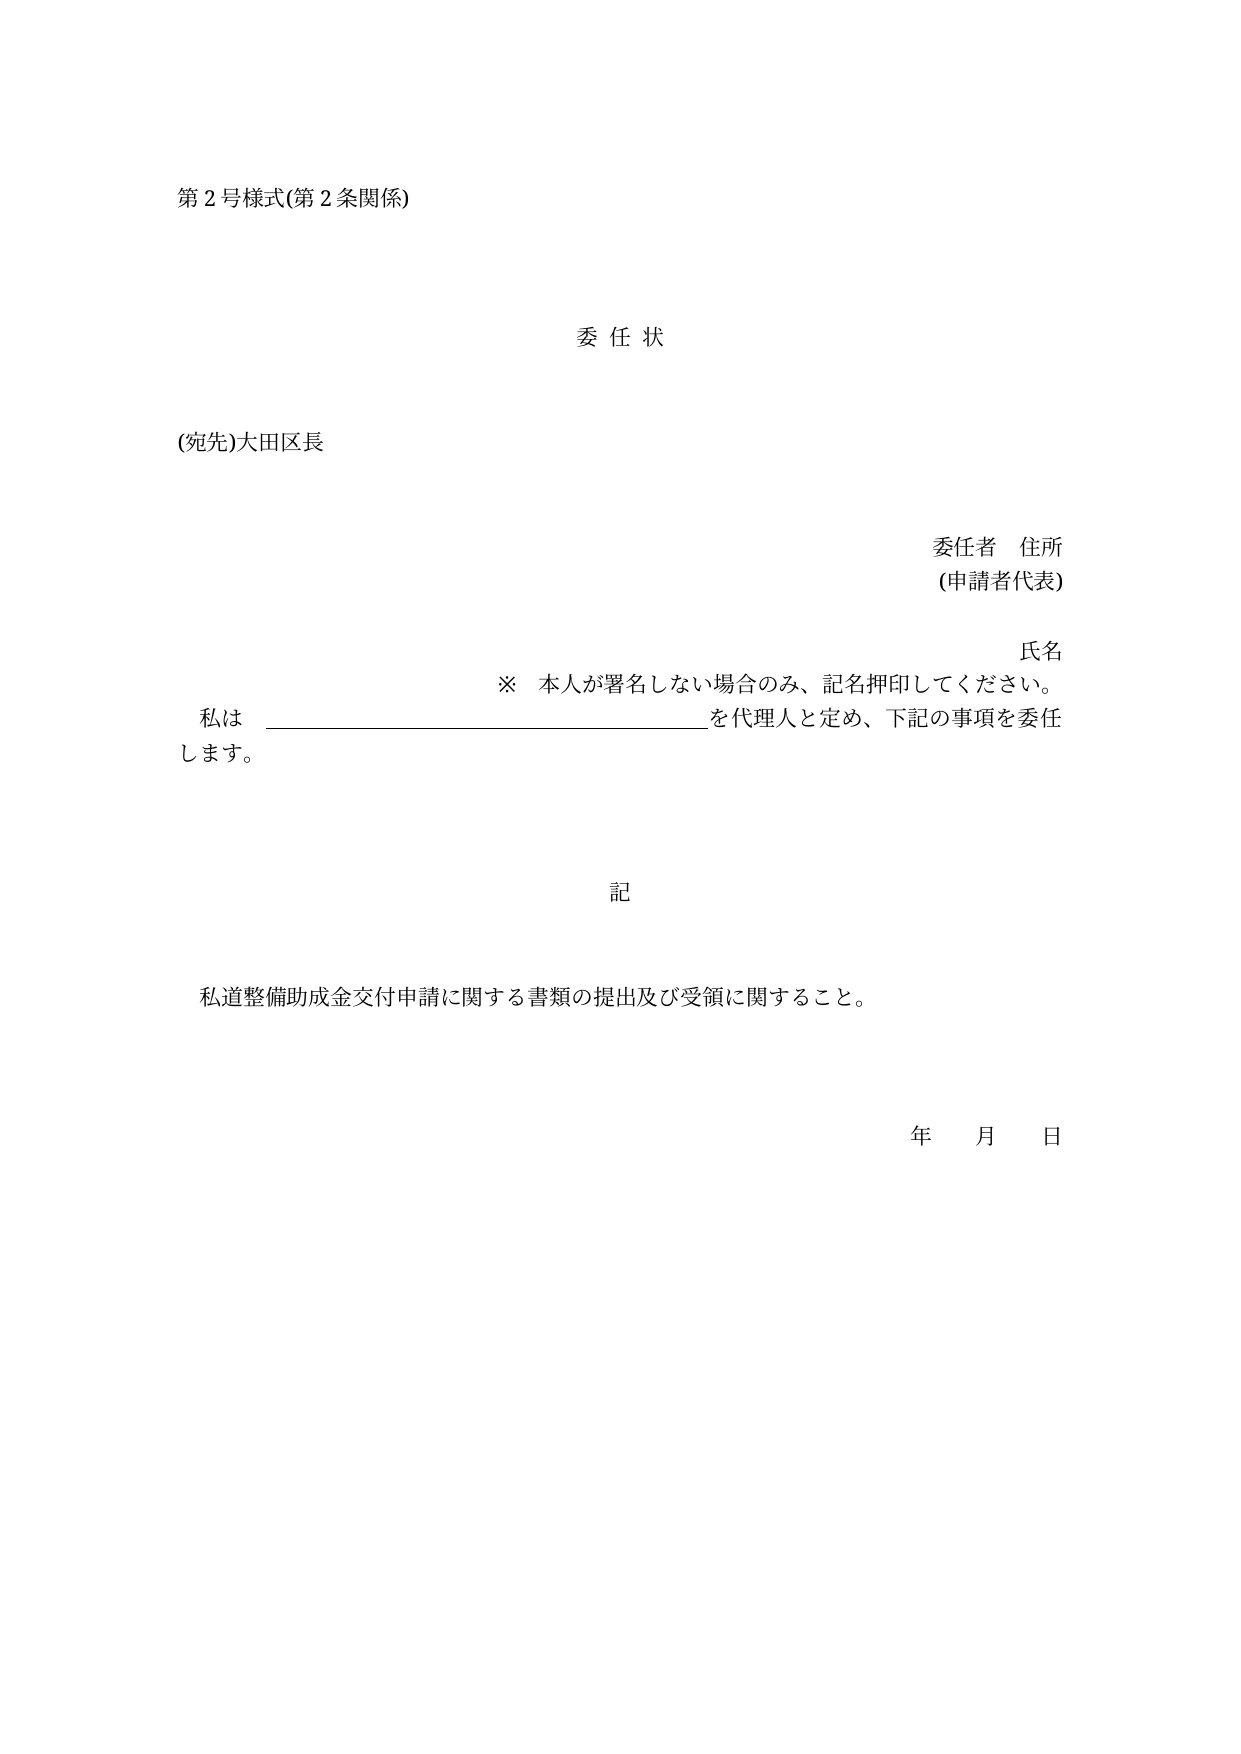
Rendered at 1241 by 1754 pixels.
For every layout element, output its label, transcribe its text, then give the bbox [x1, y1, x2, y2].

text ※ 本人が署名しない場合のみ、記名押印してください。 [177, 668, 1063, 699]
text 委任状 [177, 319, 1063, 353]
text 記 [177, 874, 1063, 908]
text 委任者 住所 [177, 528, 1063, 563]
text 第2号様式(第2条関係) [177, 179, 1063, 214]
text (宛先)大田区長 [177, 423, 1063, 458]
text (申請者代表) [177, 563, 1063, 598]
text 私道整備助成金交付申請に関する書類の提出及び受領に関すること。 [177, 978, 1063, 1013]
text 氏名 [177, 633, 1063, 668]
text 私は を代理人と定め、下記の事項を委任します。 [177, 699, 1063, 769]
text 年 月 日 [177, 1118, 1063, 1153]
